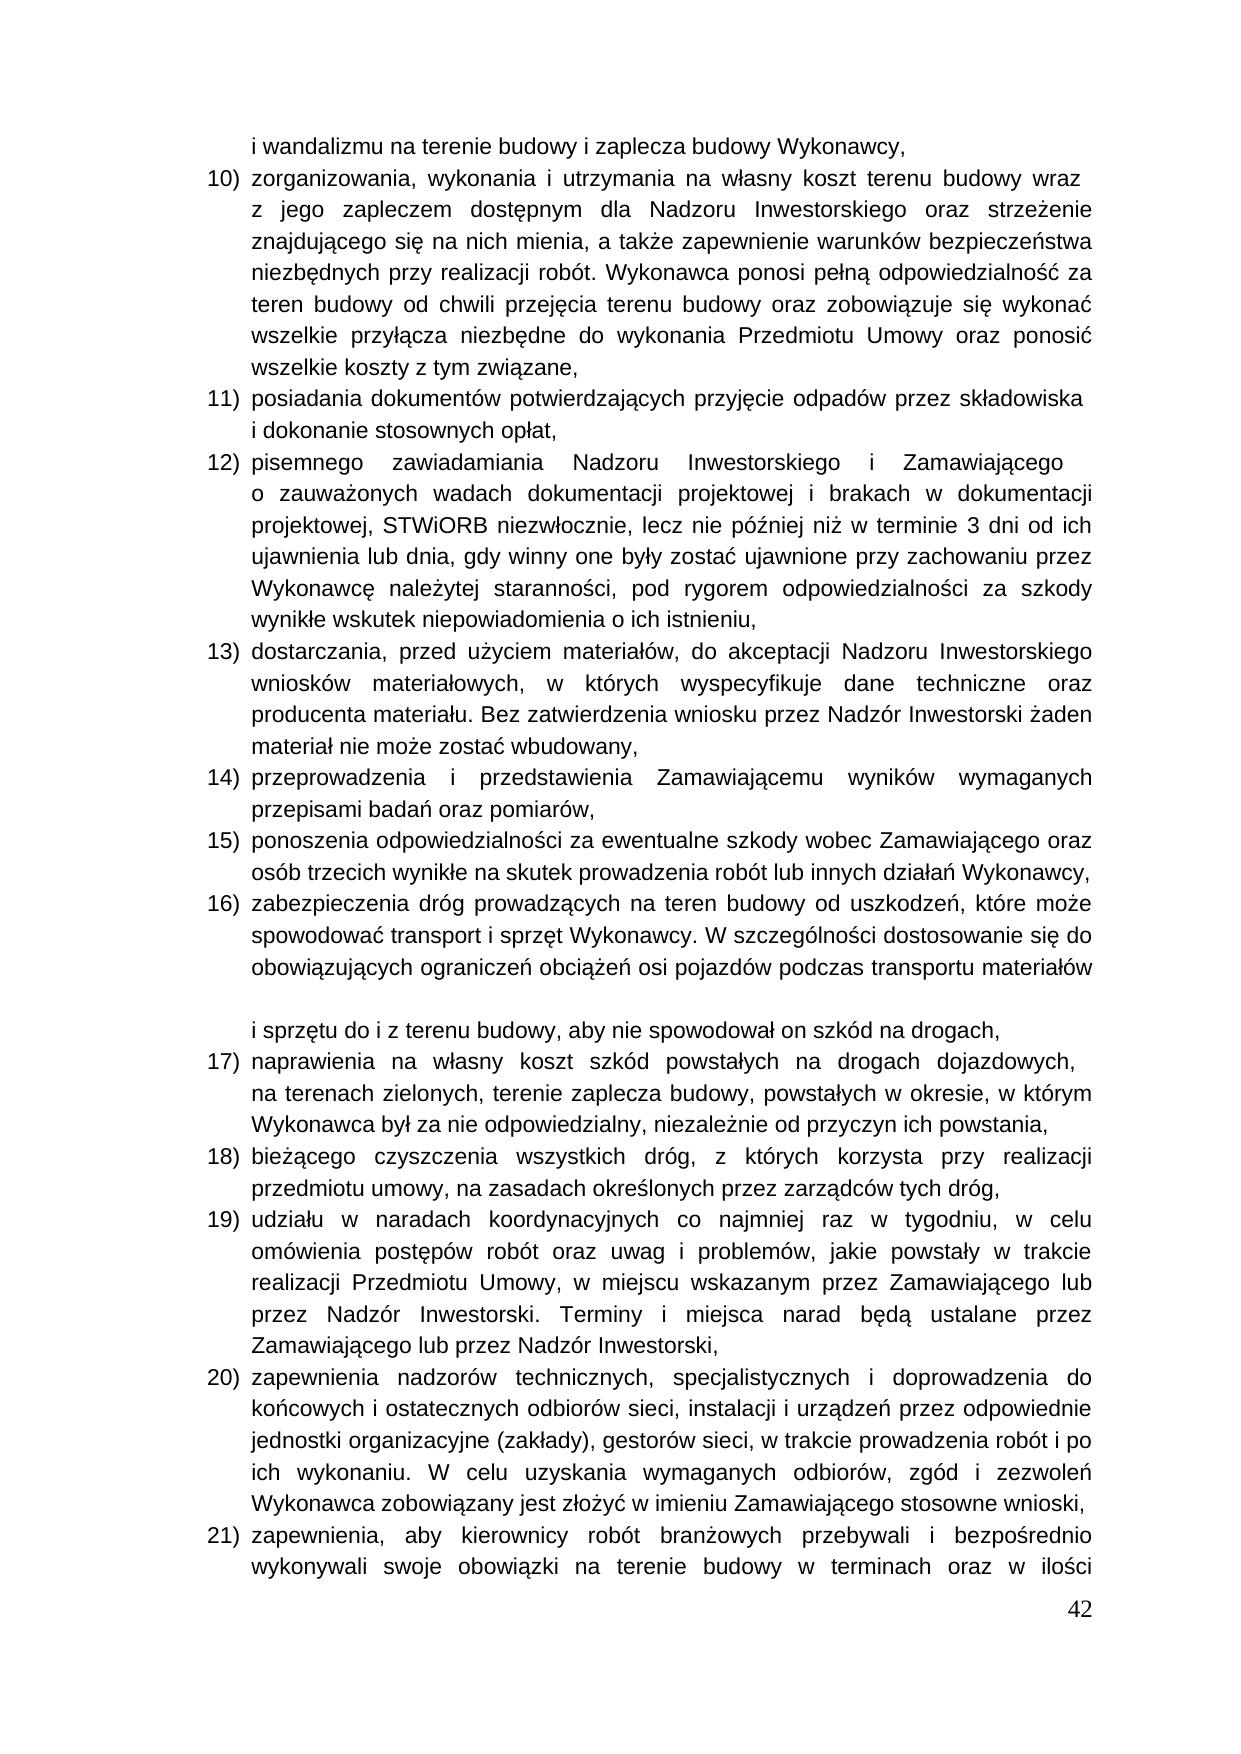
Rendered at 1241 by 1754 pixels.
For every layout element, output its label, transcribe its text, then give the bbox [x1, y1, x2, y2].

list przeprowadzenia i przedstawienia Zamawiającemu wyników wymaganych przepisami badań oraz pomiarów, [207, 764, 1093, 822]
list naprawienia na własny koszt szkód powstałych na drogach dojazdowych, na terenach zielonych, terenie zaplecza budowy, powstałych w okresie, w którym Wykonawca był za nie odpowiedzialny, niezależnie od przyczyn ich powstania, [207, 1048, 1093, 1138]
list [207, 133, 1093, 159]
list udziału w naradach koordynacyjnych co najmniej raz w tygodniu, w celu omówienia postępów robót oraz uwag i problemów, jakie powstały w trakcie realizacji Przedmiotu Umowy, w miejscu wskazanym przez Zamawiającego lub przez Nadzór Inwestorski. Terminy i miejsca narad będą ustalane przez Zamawiającego lub przez Nadzór Inwestorski, [207, 1206, 1093, 1359]
list bieżącego czyszczenia wszystkich dróg, z których korzysta przy realizacji przedmiotu umowy, na zasadach określonych przez zarządców tych dróg, [207, 1143, 1093, 1201]
list pisemnego zawiadamiania Nadzoru Inwestorskiego i Zamawiającego o zauważonych wadach dokumentacji projektowej i brakach w dokumentacji projektowej, STWiORB niezwłocznie, lecz nie później niż w terminie 3 dni od ich ujawnienia lub dnia, gdy winny one były zostać ujawnione przy zachowaniu przez Wykonawcę należytej staranności, pod rygorem odpowiedzialności za szkody wynikłe wskutek niepowiadomienia o ich istnieniu, [207, 448, 1093, 633]
list zorganizowania, wykonania i utrzymania na własny koszt terenu budowy wraz z jego zapleczem dostępnym dla Nadzoru Inwestorskiego oraz strzeżenie znajdującego się na nich mienia, a także zapewnienie warunków bezpieczeństwa niezbędnych przy realizacji robót. Wykonawca ponosi pełną odpowiedzialność za teren budowy od chwili przejęcia terenu budowy oraz zobowiązuje się wykonać wszelkie przyłącza niezbędne do wykonania Przedmiotu Umowy oraz ponosić wszelkie koszty z tym związane, [207, 164, 1093, 380]
list dostarczania, przed użyciem materiałów, do akceptacji Nadzoru Inwestorskiego wniosków materiałowych, w których wyspecyfikuje dane techniczne oraz producenta materiału. Bez zatwierdzenia wniosku przez Nadzór Inwestorski żaden materiał nie może zostać wbudowany, [207, 638, 1093, 759]
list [207, 1522, 1093, 1579]
list zabezpieczenia dróg prowadzących na teren budowy od uszkodzeń, które może spowodować transport i sprzęt Wykonawcy. W szczególności dostosowanie się do obowiązujących ograniczeń obciążeń osi pojazdów podczas transportu materiałów i sprzętu do i z terenu budowy, aby nie spowodował on szkód na drogach, [207, 890, 1093, 1043]
list zapewnienia nadzorów technicznych, specjalistycznych i doprowadzenia do końcowych i ostatecznych odbiorów sieci, instalacji i urządzeń przez odpowiednie jednostki organizacyjne (zakłady), gestorów sieci, w trakcie prowadzenia robót i po ich wykonaniu. W celu uzyskania wymaganych odbiorów, zgód i zezwoleń Wykonawca zobowiązany jest złożyć w imieniu Zamawiającego stosowne wnioski, [207, 1364, 1093, 1516]
list ponoszenia odpowiedzialności za ewentualne szkody wobec Zamawiającego oraz osób trzecich wynikłe na skutek prowadzenia robót lub innych działań Wykonawcy, [207, 827, 1093, 885]
list posiadania dokumentów potwierdzających przyjęcie odpadów przez składowiska i dokonanie stosownych opłat, [207, 385, 1093, 443]
